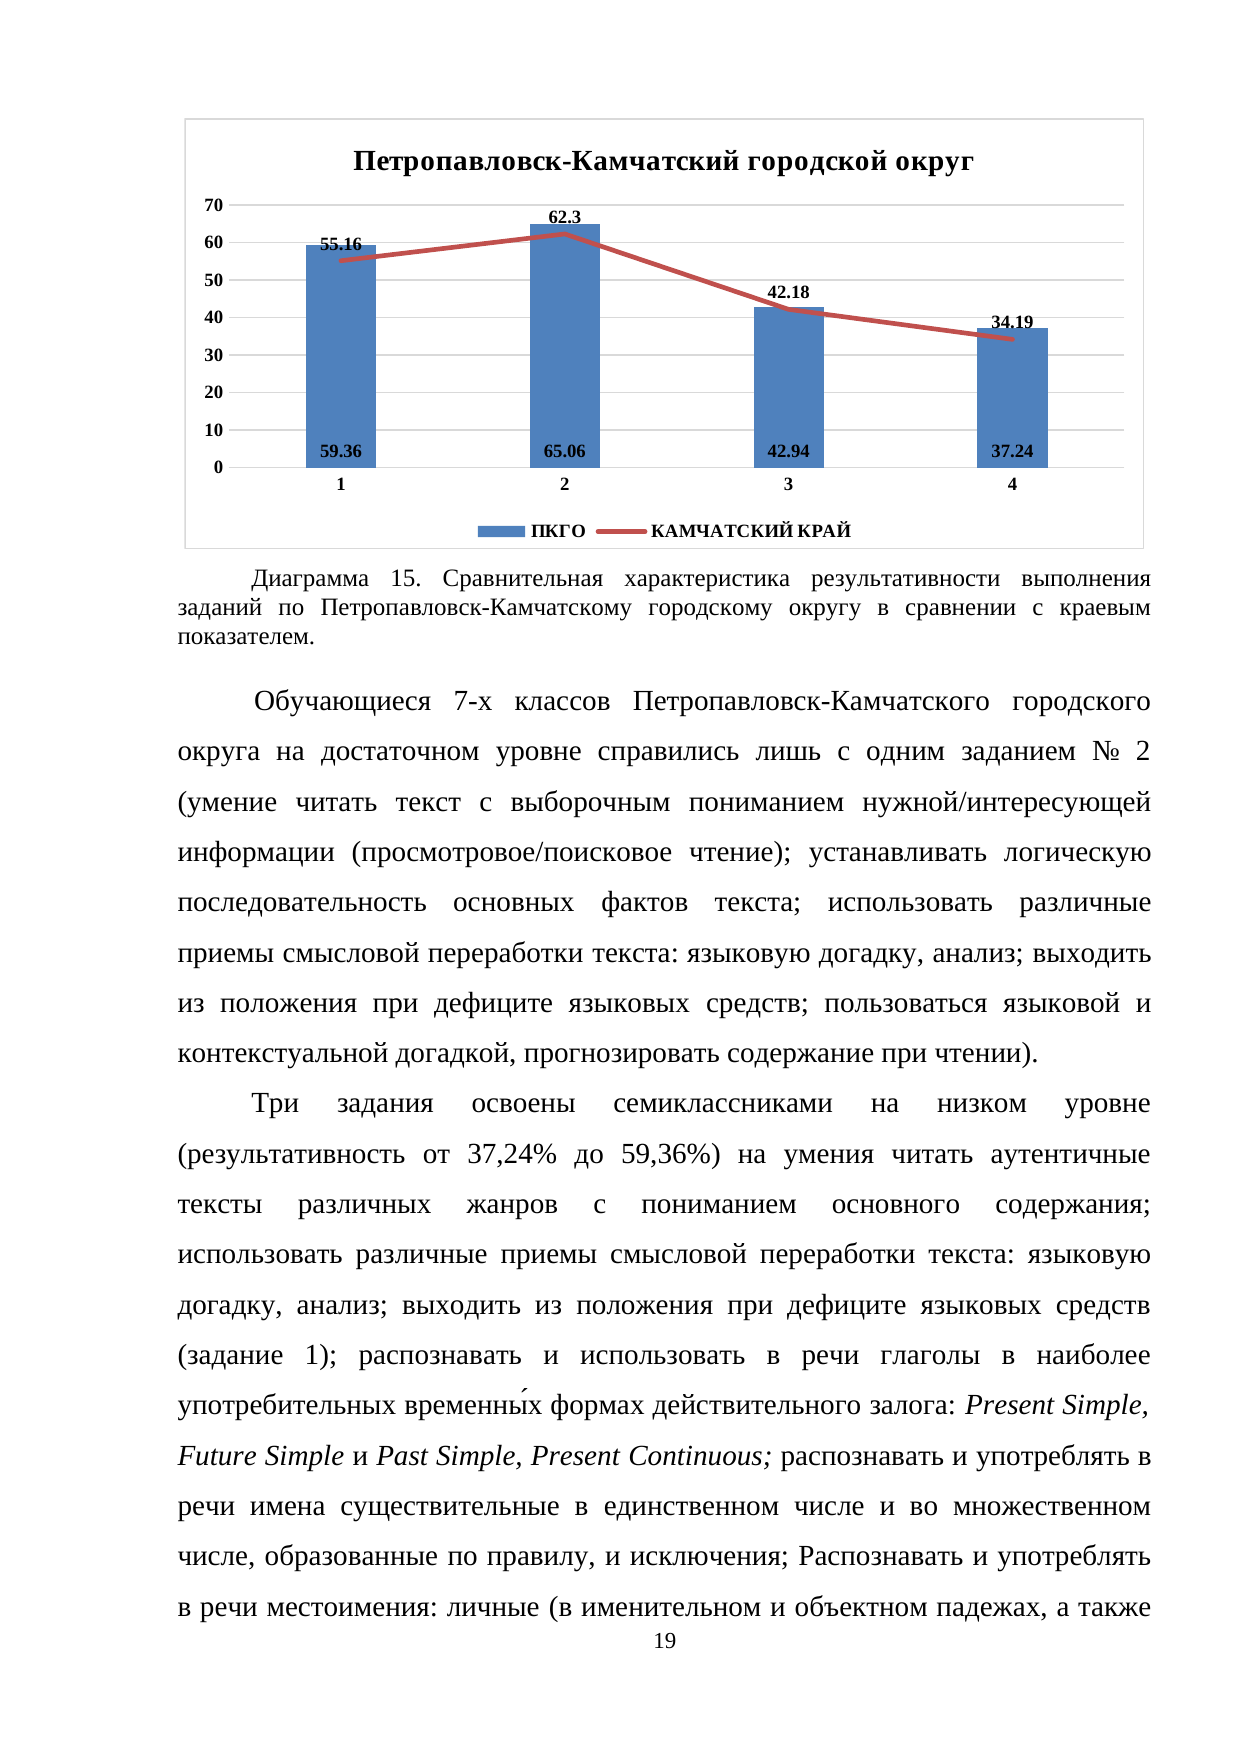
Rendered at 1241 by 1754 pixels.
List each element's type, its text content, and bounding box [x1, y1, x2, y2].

text Диаграмма 15. Сравнительная характеристика результативности выполнения заданий по Петропавловск-Камчатскому городскому округу в сравнении с краевым показателем. [177, 563, 1152, 649]
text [177, 1086, 1152, 1622]
text Обучающиеся 7-х классов Петропавловск-Камчатского городского округа на достаточном уровне справились лишь с одним заданием № 2 (умение читать текст с выборочным пониманием нужной/интересующей информации (просмотровое/поисковое чтение); устанавливать логическую последовательность основных фактов текста; использовать различные приемы смысловой переработки текста: языковую догадку, анализ; выходить из положения при дефиците языковых средств; пользоваться языковой и контекстуальной догадкой, прогнозировать содержание при чтении). [177, 683, 1152, 1069]
